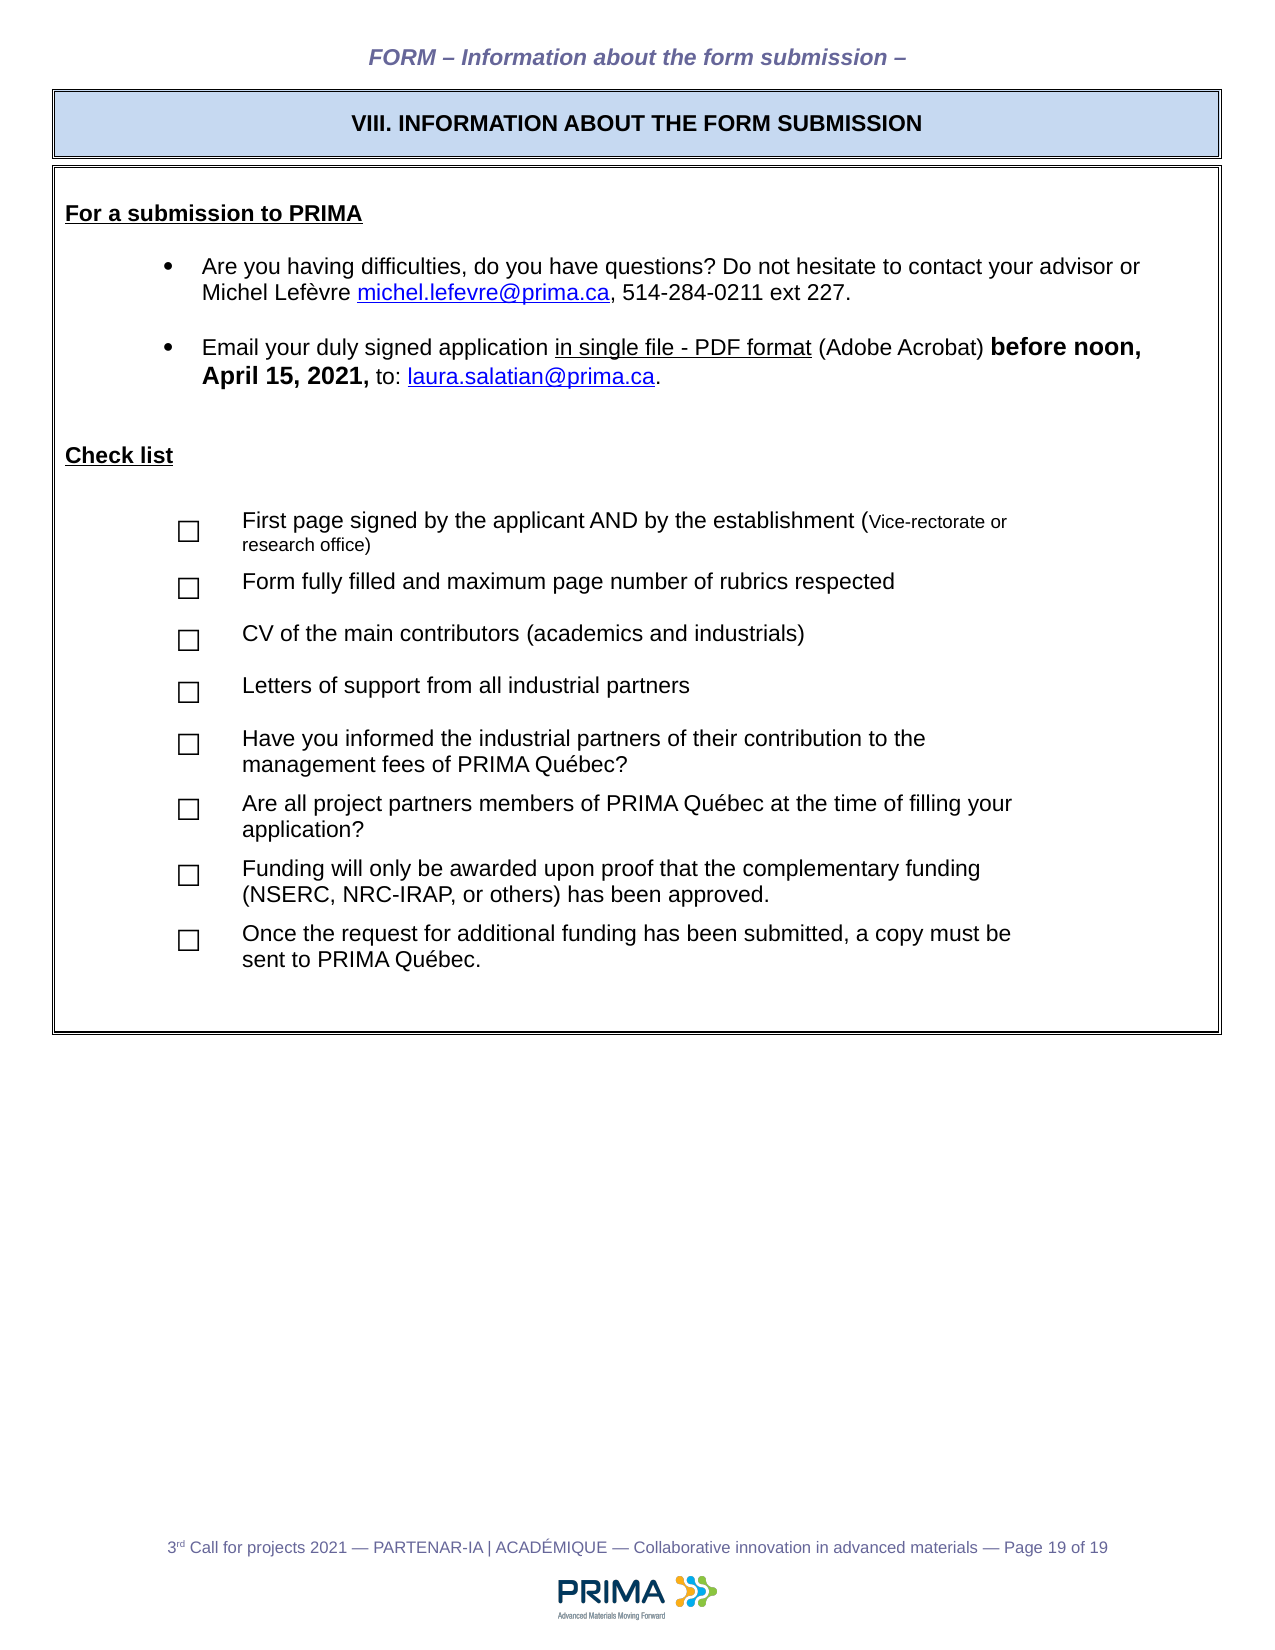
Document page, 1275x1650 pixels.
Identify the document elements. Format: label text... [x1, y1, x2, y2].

picture [548, 1569, 728, 1629]
table_header VIII. INFORMATION ABOUT THE FORM SUBMISSION [55, 92, 1218, 156]
table_header For a submission to PRIMA Are you having difficulties, do you have questions? Do not hesitate to contact your advisor or Michel Lefèvre michel.lefevre@prima.ca, 514-284-0211 ext 227. Email your duly signed application in single file - PDF format (Adobe Acrobat) before noon, April 15, 2021, to: laura.salatian@prima.ca. Check list [55, 168, 1218, 1031]
